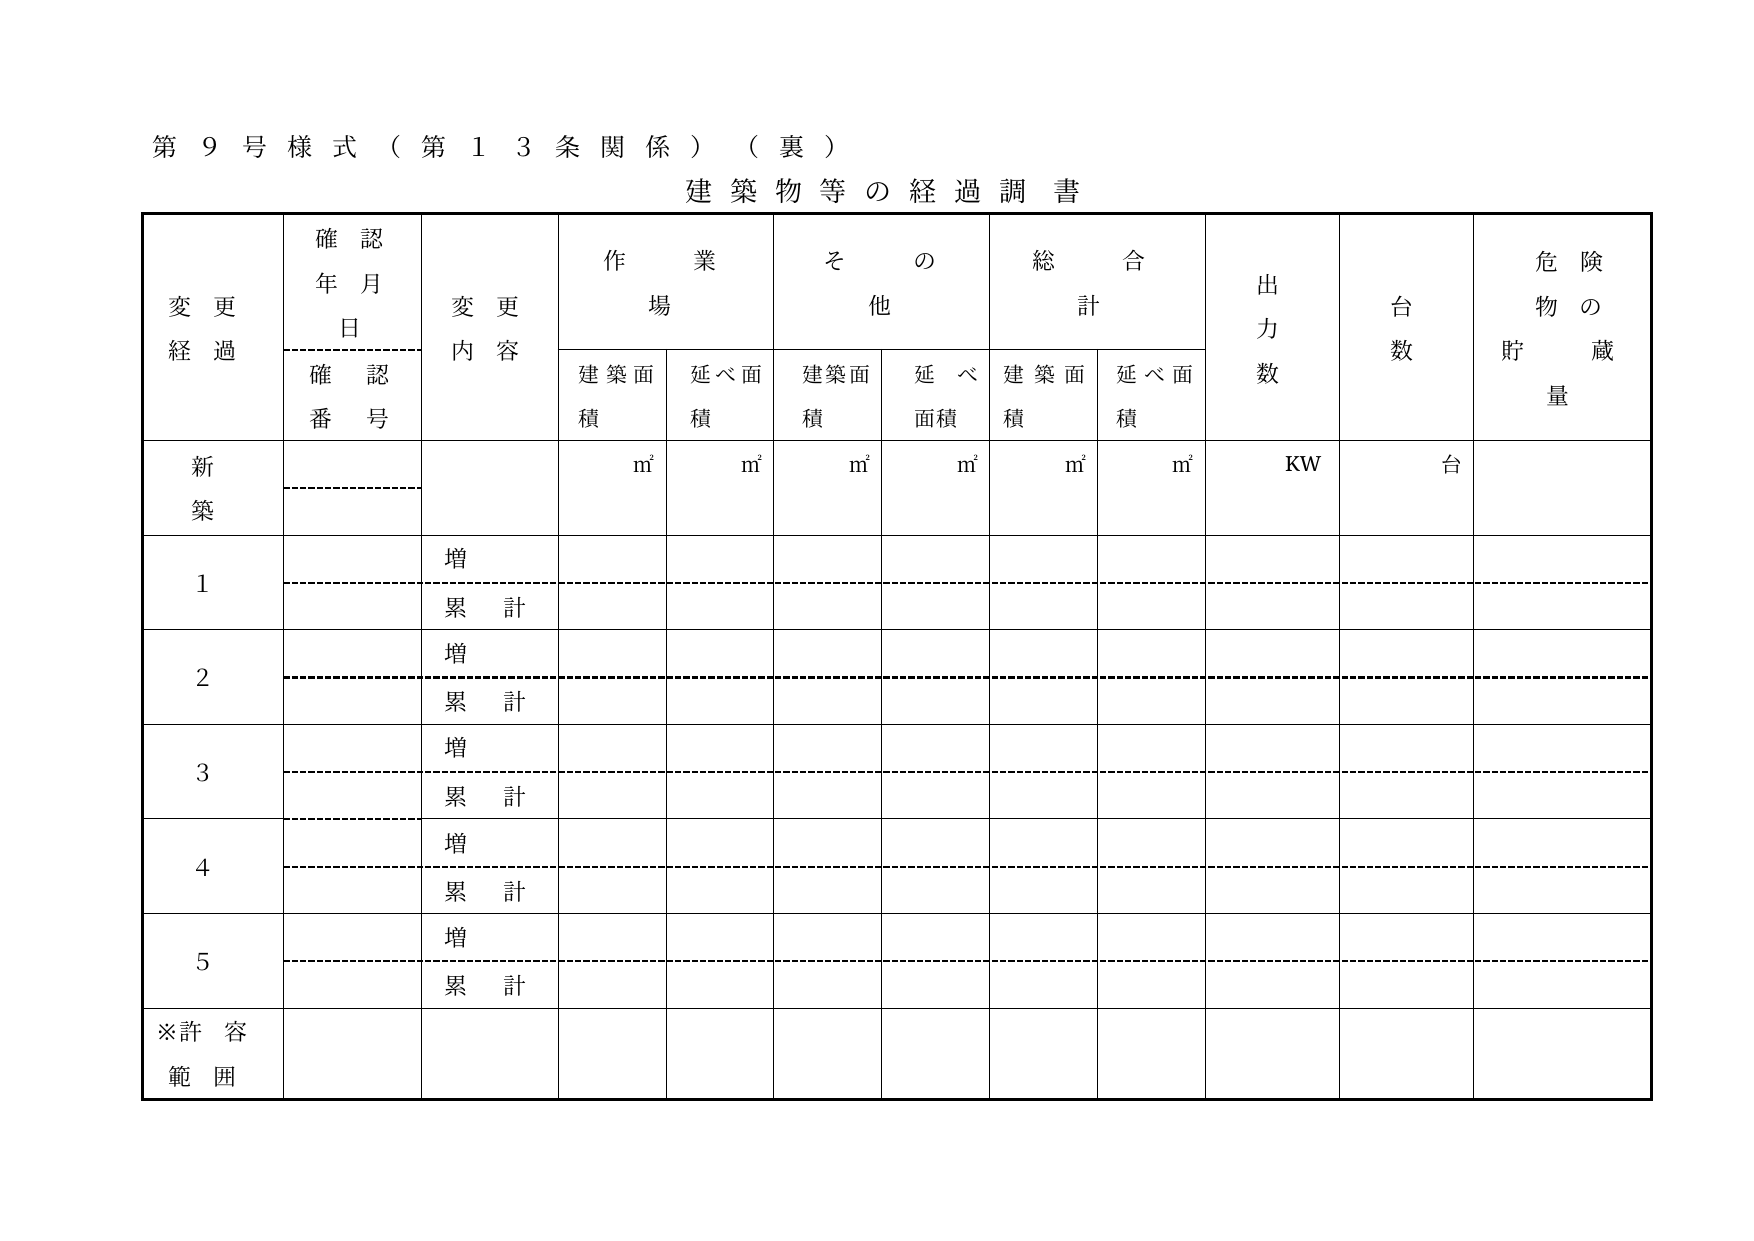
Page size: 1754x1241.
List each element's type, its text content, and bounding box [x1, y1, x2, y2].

table_cell [882, 771, 989, 818]
table_cell [1206, 1009, 1339, 1097]
table_cell [284, 441, 421, 487]
table_cell KW [1206, 441, 1339, 534]
table_cell [559, 536, 666, 582]
table_cell [990, 630, 1097, 676]
table_cell [559, 725, 666, 771]
table_cell [882, 866, 989, 913]
table_cell [667, 771, 773, 818]
table_cell 増築・改築 [422, 536, 558, 582]
table_cell [882, 676, 989, 724]
table_cell [774, 1009, 881, 1097]
table_cell 建築面積 [990, 350, 1097, 440]
table_header 出 力 数 [1206, 215, 1339, 440]
table_cell [1474, 819, 1650, 866]
table_cell [1098, 960, 1205, 1007]
table_cell [284, 536, 421, 582]
table_header 変更内容 [422, 215, 558, 440]
table_cell [1206, 866, 1339, 913]
table_cell [1340, 866, 1473, 913]
table_cell [1474, 866, 1650, 913]
table_cell [774, 914, 881, 960]
table_cell [667, 960, 773, 1007]
table_cell [284, 771, 421, 818]
table_cell [774, 866, 881, 913]
table_cell [1098, 582, 1205, 629]
table_cell [1206, 536, 1339, 582]
table_cell [1098, 676, 1205, 724]
table_cell [882, 582, 989, 629]
table_cell 累計 [422, 676, 558, 724]
table_cell [284, 630, 421, 676]
table_cell [1474, 536, 1650, 582]
table_header 危 険 物 の 貯 蔵 量 [1474, 215, 1650, 440]
table_cell 延べ面積 [667, 350, 773, 440]
table_cell [1340, 676, 1473, 724]
table_cell [422, 1009, 558, 1097]
table_cell [1474, 676, 1650, 724]
table_cell [284, 866, 421, 913]
table_cell 台 [1340, 441, 1473, 534]
table_cell ５ [144, 914, 283, 1007]
table_cell [284, 914, 421, 960]
table_cell [882, 819, 989, 866]
table_cell 延べ面積 [1098, 350, 1205, 440]
table_cell [1206, 676, 1339, 724]
table_cell [1474, 960, 1650, 1007]
table_cell ３ [144, 725, 283, 818]
table_cell ※許容範囲 [144, 1009, 283, 1097]
table_cell [559, 960, 666, 1007]
table_cell [667, 676, 773, 724]
table_cell [422, 441, 558, 534]
table_header 確認年月日 [284, 215, 421, 349]
table_cell [990, 536, 1097, 582]
table_cell [990, 914, 1097, 960]
table_cell [1340, 914, 1473, 960]
table_cell [1206, 630, 1339, 676]
table_cell 増築・改築 [422, 819, 558, 866]
table_cell [1098, 725, 1205, 771]
table_cell 増築・改築 [422, 630, 558, 676]
table_cell [559, 1009, 666, 1097]
table_cell [284, 487, 421, 534]
table_cell 確認番号 [284, 349, 421, 440]
table_cell [882, 1009, 989, 1097]
table_cell [1098, 914, 1205, 960]
table_cell [882, 536, 989, 582]
table_cell [1206, 819, 1339, 866]
table_cell [284, 676, 421, 724]
table_cell [667, 1009, 773, 1097]
table_cell [1206, 582, 1339, 629]
text 第９号様式（第１３条関係）（裏） [153, 123, 1631, 168]
table_cell [882, 960, 989, 1007]
table_cell [774, 771, 881, 818]
table_cell [1474, 914, 1650, 960]
table_cell [667, 630, 773, 676]
table_cell [1098, 1009, 1205, 1097]
table_cell [1098, 819, 1205, 866]
table_cell [1474, 441, 1650, 534]
table_cell [774, 676, 881, 724]
table_cell [559, 630, 666, 676]
table_cell [1474, 725, 1650, 771]
table_header 台 数 [1340, 215, 1473, 440]
table_cell [559, 771, 666, 818]
table_cell [284, 818, 421, 866]
table_cell [882, 725, 989, 771]
table_cell 累計 [422, 771, 558, 818]
table_cell [1206, 771, 1339, 818]
table_header 変更経過 [144, 215, 283, 440]
table_cell ㎡ [559, 441, 666, 534]
table_cell [559, 819, 666, 866]
table_cell [1340, 725, 1473, 771]
table_cell [1474, 630, 1650, 676]
table_cell [882, 630, 989, 676]
table_cell [990, 582, 1097, 629]
table_cell [1098, 536, 1205, 582]
table_cell [667, 582, 773, 629]
table_cell [1340, 960, 1473, 1007]
table_cell [990, 725, 1097, 771]
table_cell 新 築 [144, 441, 283, 534]
table_cell 増築・改築 [422, 725, 558, 771]
table_cell ㎡ [1098, 441, 1205, 534]
table_cell [774, 725, 881, 771]
table_cell [1098, 630, 1205, 676]
table_cell 増築・改築 [422, 914, 558, 960]
table_cell ㎡ [667, 441, 773, 534]
table_cell [559, 866, 666, 913]
table_cell [667, 536, 773, 582]
table_cell [1474, 771, 1650, 818]
text 建築物等の経過調書 [153, 168, 1631, 212]
table_cell [1206, 914, 1339, 960]
table_cell [1340, 819, 1473, 866]
table_cell [990, 866, 1097, 913]
table_cell [284, 1009, 421, 1097]
table_cell [284, 725, 421, 771]
table_cell ㎡ [882, 441, 989, 534]
table_cell 累計 [422, 960, 558, 1007]
table_cell １ [144, 536, 283, 629]
table_cell ４ [144, 819, 283, 913]
table_cell 累計 [422, 866, 558, 913]
table_cell ㎡ [774, 441, 881, 534]
table_cell [774, 630, 881, 676]
table_header 総 合 計 [990, 215, 1205, 349]
table_cell [667, 725, 773, 771]
table_cell [1340, 582, 1473, 629]
table_cell [284, 960, 421, 1007]
table_cell [990, 771, 1097, 818]
table_cell [1206, 725, 1339, 771]
table_cell 建築面積 [559, 350, 666, 440]
table_cell [774, 582, 881, 629]
table_cell 延べ面積 [882, 350, 989, 440]
table_cell ２ [144, 630, 283, 724]
table_cell [559, 582, 666, 629]
table_cell [667, 914, 773, 960]
table_cell ㎡ [990, 441, 1097, 534]
table_cell 累計 [422, 582, 558, 629]
table_cell [1474, 582, 1650, 629]
table_cell [559, 676, 666, 724]
table_cell [990, 1009, 1097, 1097]
table_cell [667, 866, 773, 913]
table_cell 建築面積 [774, 350, 881, 440]
table_cell [1340, 1009, 1473, 1097]
table_cell [990, 960, 1097, 1007]
table_cell [774, 960, 881, 1007]
table_header 作 業 場 [559, 215, 773, 349]
table_cell [1474, 1009, 1650, 1097]
table_cell [774, 536, 881, 582]
table_cell [1098, 866, 1205, 913]
table_cell [990, 676, 1097, 724]
table_cell [1340, 536, 1473, 582]
table_header そ の 他 [774, 215, 989, 349]
table_cell [1340, 771, 1473, 818]
table_cell [667, 819, 773, 866]
table_cell [774, 819, 881, 866]
table_cell [1098, 771, 1205, 818]
table_cell [990, 819, 1097, 866]
table_cell [1340, 630, 1473, 676]
table_cell [1206, 960, 1339, 1007]
table_cell [882, 914, 989, 960]
table_cell [559, 914, 666, 960]
table_cell [284, 582, 421, 629]
